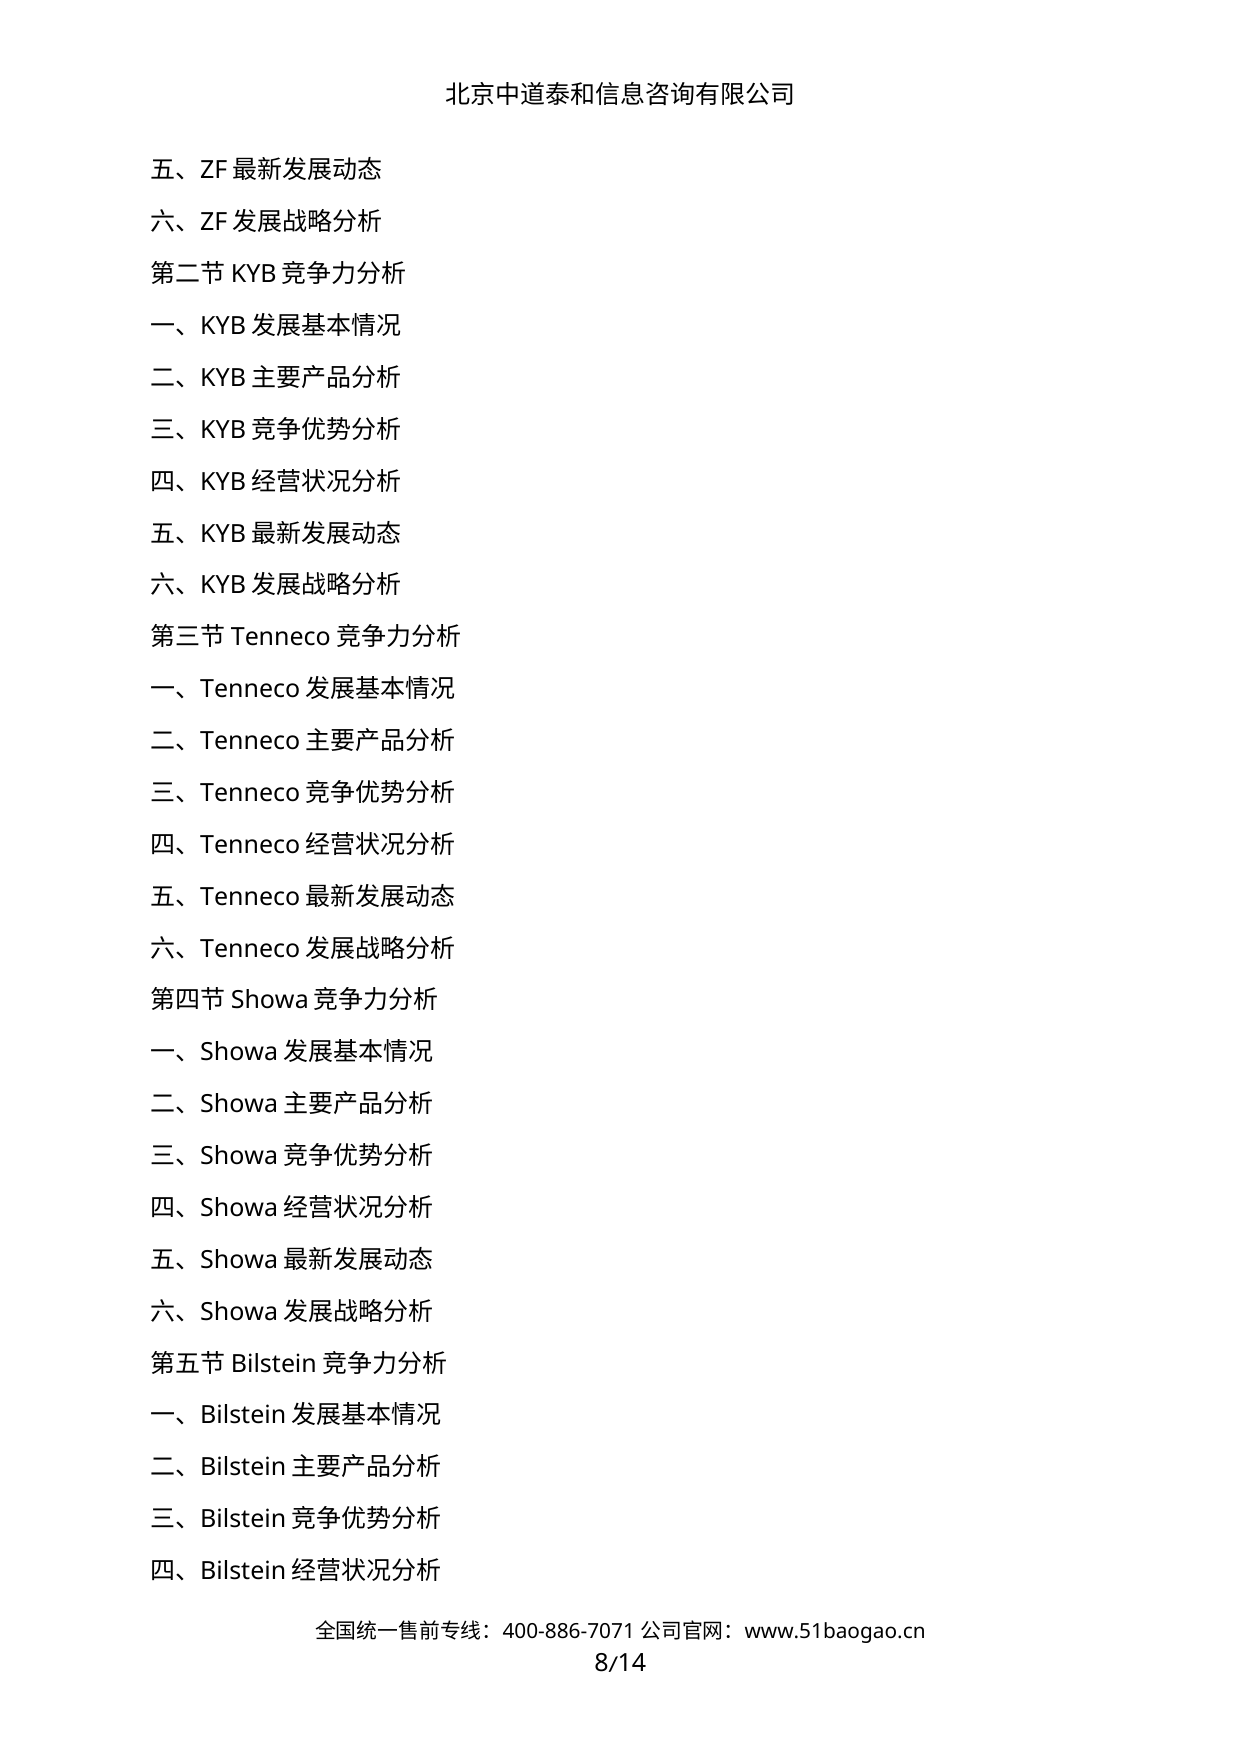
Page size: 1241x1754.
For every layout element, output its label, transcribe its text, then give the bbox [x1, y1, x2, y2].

text 二、Bilstein主要产品分析 [150, 1447, 1090, 1483]
text 二、Tenneco主要产品分析 [150, 721, 1090, 757]
text 三、Showa竞争优势分析 [150, 1136, 1090, 1172]
text 六、KYB发展战略分析 [150, 565, 1090, 601]
text 六、ZF发展战略分析 [150, 202, 1090, 238]
text 六、Tenneco发展战略分析 [150, 928, 1090, 964]
text 一、Bilstein发展基本情况 [150, 1395, 1090, 1431]
text 三、Tenneco竞争优势分析 [150, 772, 1090, 809]
text 第五节 Bilstein竞争力分析 [150, 1343, 1090, 1379]
text 四、Bilstein经营状况分析 [150, 1551, 1090, 1587]
text 五、ZF最新发展动态 [150, 150, 1090, 186]
text 第二节 KYB竞争力分析 [150, 254, 1090, 290]
text 三、Bilstein竞争优势分析 [150, 1499, 1090, 1535]
text 第三节 Tenneco竞争力分析 [150, 617, 1090, 653]
text 一、Tenneco发展基本情况 [150, 669, 1090, 705]
text 四、KYB经营状况分析 [150, 461, 1090, 497]
text 五、Showa最新发展动态 [150, 1239, 1090, 1276]
text 第四节 Showa竞争力分析 [150, 980, 1090, 1016]
text 二、Showa主要产品分析 [150, 1084, 1090, 1120]
text 三、KYB竞争优势分析 [150, 409, 1090, 446]
text 四、Tenneco经营状况分析 [150, 824, 1090, 861]
text 五、KYB最新发展动态 [150, 513, 1090, 549]
text 一、KYB发展基本情况 [150, 306, 1090, 342]
text 六、Showa发展战略分析 [150, 1291, 1090, 1327]
text 二、KYB主要产品分析 [150, 357, 1090, 394]
text 四、Showa经营状况分析 [150, 1187, 1090, 1224]
text 一、Showa发展基本情况 [150, 1032, 1090, 1068]
text 五、Tenneco最新发展动态 [150, 876, 1090, 912]
